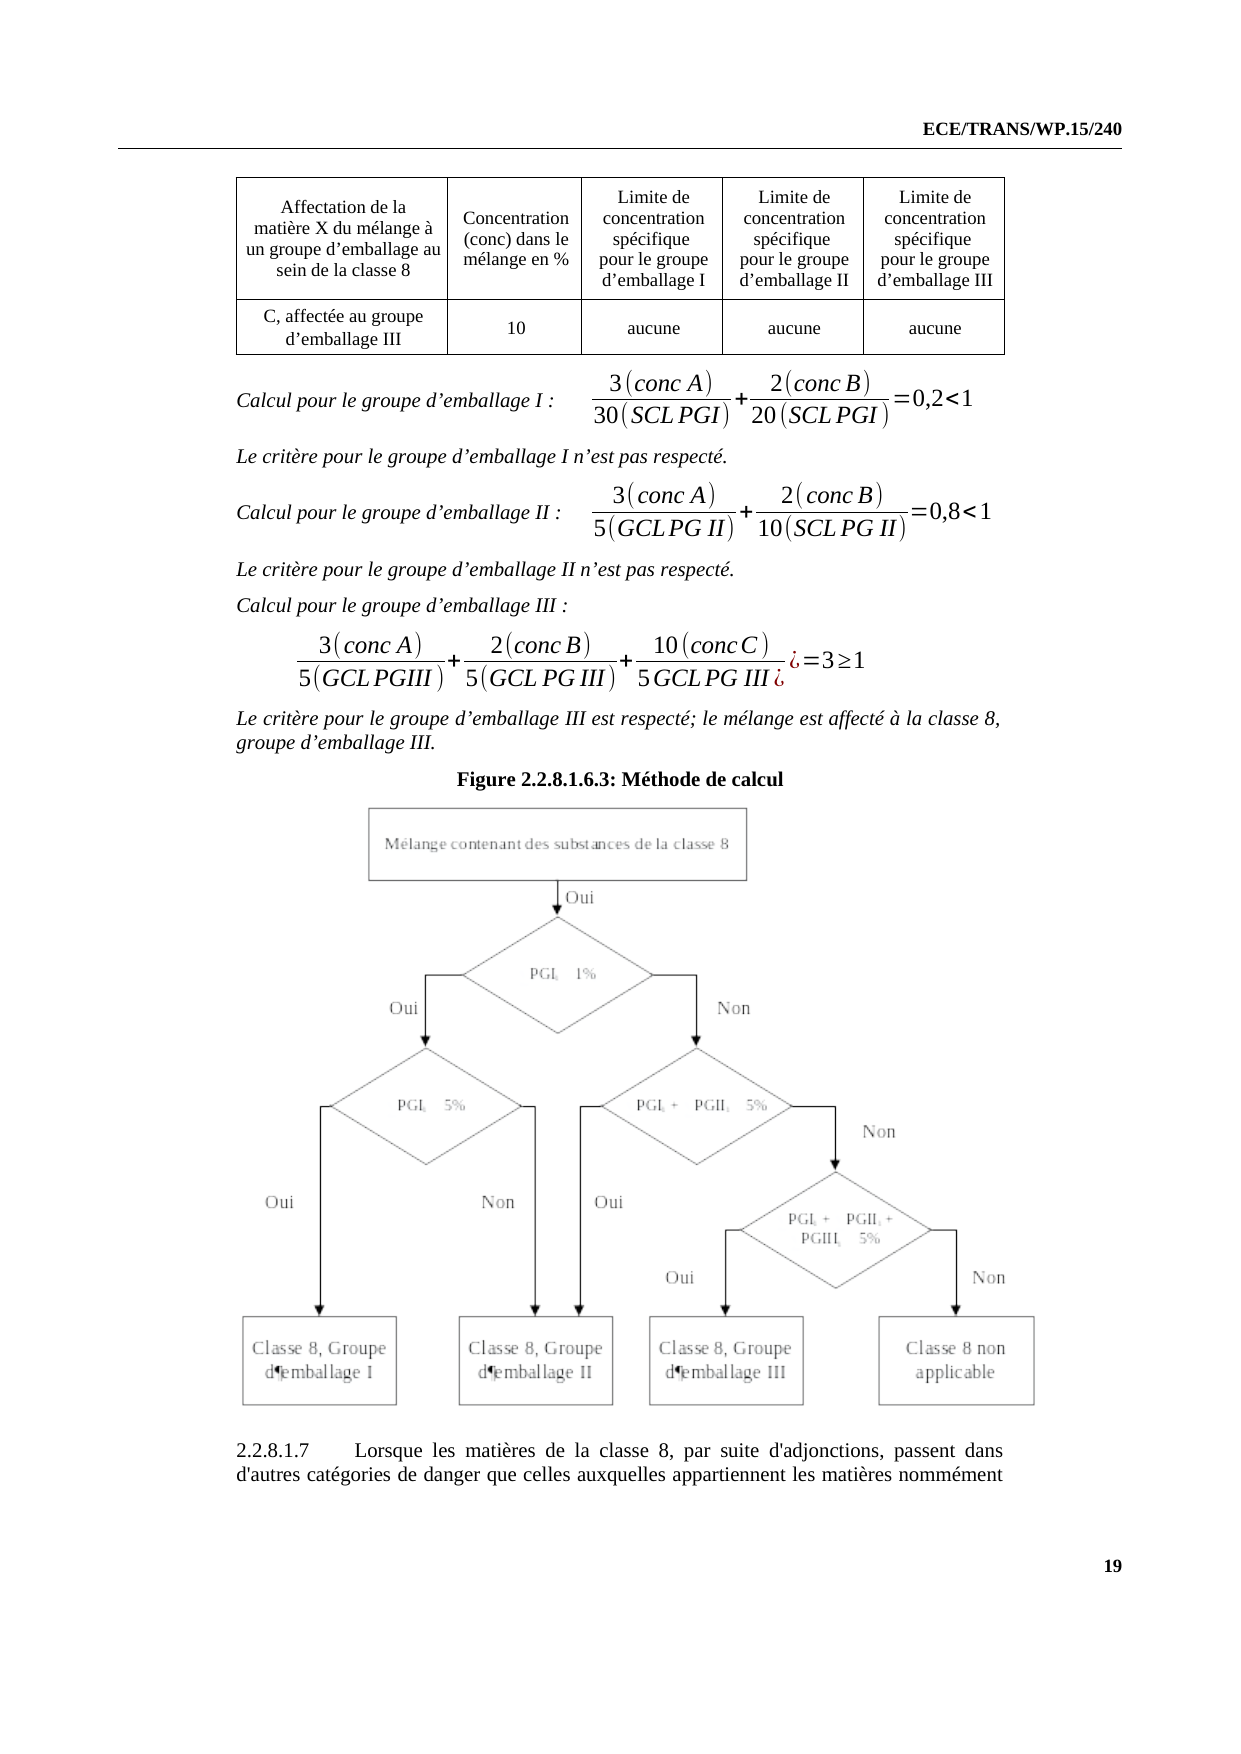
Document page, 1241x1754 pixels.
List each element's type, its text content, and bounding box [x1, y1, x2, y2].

table_cell 10 [448, 300, 581, 354]
text Le critère pour le groupe d’emballage III est respecté; le mélange est affecté à la classe 8, groupe d’emballage III. [236, 706, 1004, 754]
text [236, 1438, 1004, 1486]
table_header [723, 178, 863, 299]
text Calcul pour le groupe d’emballage II : [236, 481, 1004, 544]
text Figure 2.2.8.1.6.3: Méthode de calcul [236, 767, 1004, 791]
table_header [237, 178, 447, 299]
table_cell aucune [864, 300, 1004, 354]
table_cell aucune [582, 300, 722, 354]
table_cell C, affectée au groupe d’emballage III [237, 300, 447, 354]
text Le critère pour le groupe d’emballage II n’est pas respecté. [236, 557, 1004, 581]
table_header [864, 178, 1004, 299]
text Le critère pour le groupe d’emballage I n’est pas respecté. [236, 444, 1004, 468]
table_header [582, 178, 722, 299]
text Calcul pour le groupe d’emballage I : [236, 368, 1004, 431]
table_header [448, 178, 581, 299]
text Calcul pour le groupe d’emballage III : [236, 593, 1004, 617]
table_cell aucune [723, 300, 863, 354]
